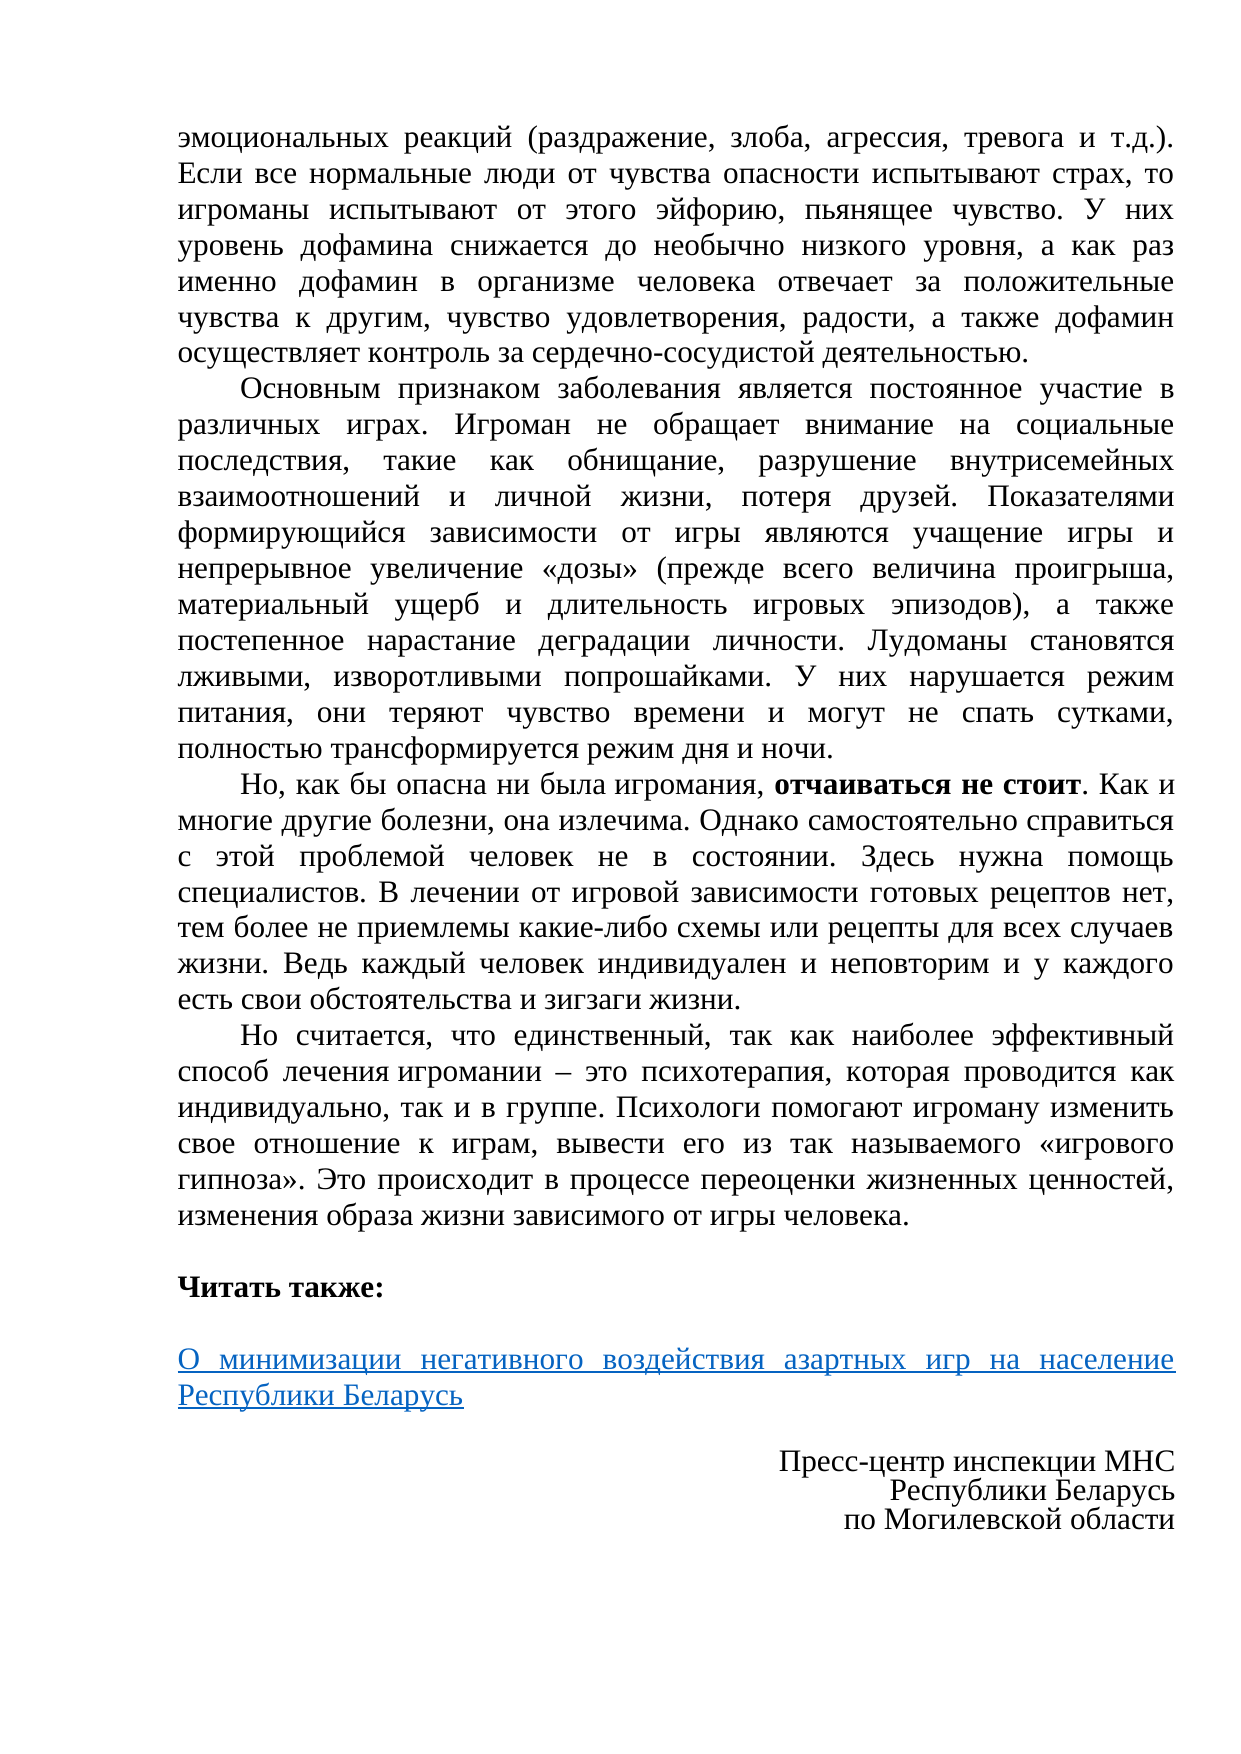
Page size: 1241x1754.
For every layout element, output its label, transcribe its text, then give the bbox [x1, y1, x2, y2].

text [177, 118, 1175, 370]
text Читать также: [177, 1268, 1175, 1304]
text Пресс-центр инспекции МНС [177, 1448, 1175, 1477]
text Но считается, что единственный, так как наиболее эффективный способ лечения игромании – это психотерапия, которая проводится как индивидуально, так и в группе. Психологи помогают игроману изменить свое отношение к играм, вывести его из так называемого «игрового гипноза». Это происходит в процессе переоценки жизненных ценностей, изменения образа жизни зависимого от игры человека. [177, 1017, 1175, 1232]
text по Могилевской области [177, 1506, 1175, 1535]
text Республики Беларусь [177, 1477, 1175, 1506]
text Основным признаком заболевания является постоянное участие в различных играх. Игроман не обращает внимание на социальные последствия, такие как обнищание, разрушение внутрисемейных взаимоотношений и личной жизни, потеря друзей. Показателями формирующийся зависимости от игры являются учащение игры и непрерывное увеличение «дозы» (прежде всего величина проигрыша, материальный ущерб и длительность игровых эпизодов), а также постепенное нарастание деградации личности. Лудоманы становятся лживыми, изворотливыми попрошайками. У них нарушается режим питания, они теряют чувство времени и могут не спать сутками, полностью трансформируется режим дня и ночи. [177, 370, 1175, 765]
text О минимизации негативного воздействия азартных игр на население Республики Беларусь [177, 1340, 1175, 1371]
text О минимизации негативного воздействия азартных игр на население Республики Беларусь [177, 1372, 1175, 1412]
text Но, как бы опасна ни была игромания, отчаиваться не стоит. Как и многие другие болезни, она излечима. Однако самостоятельно справиться с этой проблемой человек не в состоянии. Здесь нужна помощь специалистов. В лечении от игровой зависимости готовых рецептов нет, тем более не приемлемы какие-либо схемы или рецепты для всех случаев жизни. Ведь каждый человек индивидуален и неповторим и у каждого есть свои обстоятельства и зигзаги жизни. [177, 765, 1175, 1017]
